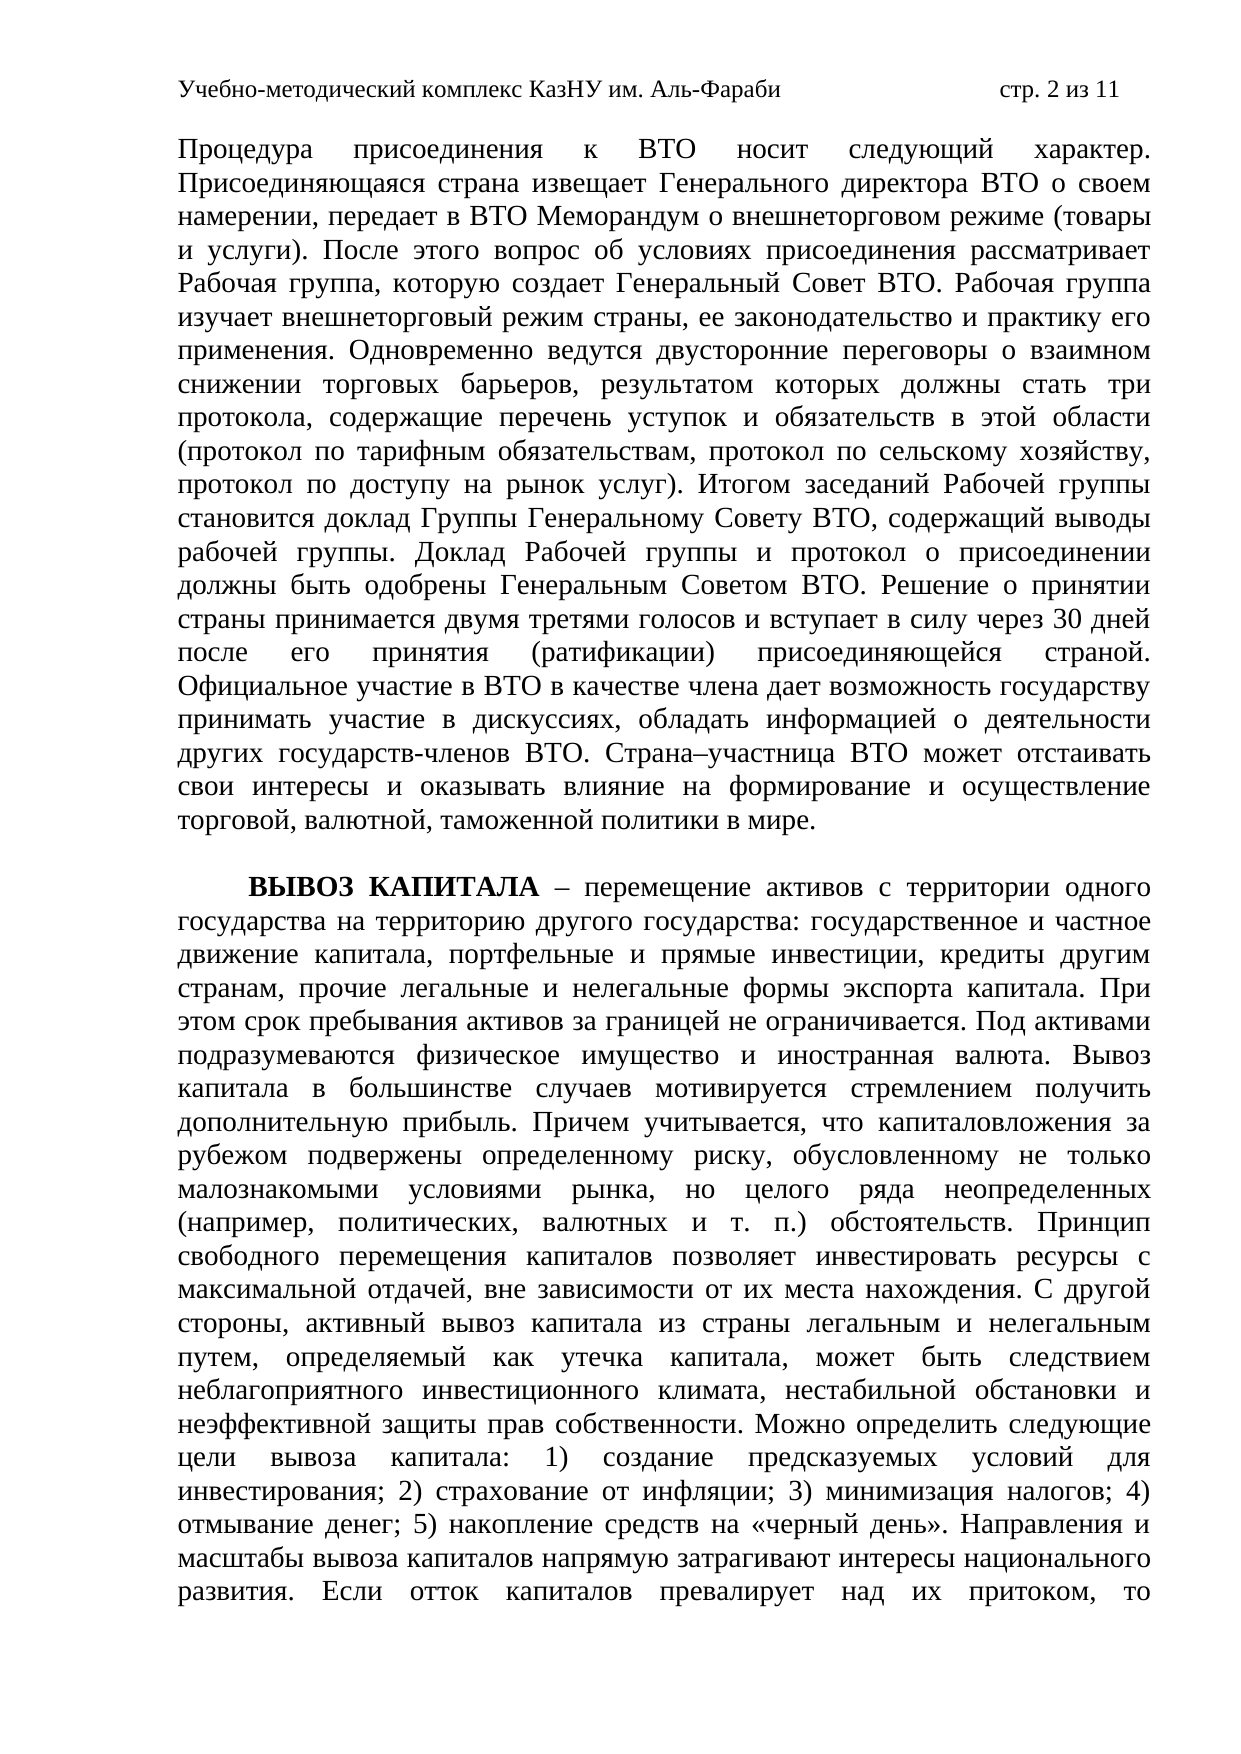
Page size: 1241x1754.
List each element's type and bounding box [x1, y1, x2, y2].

text [177, 869, 1152, 1607]
text [177, 131, 1152, 836]
